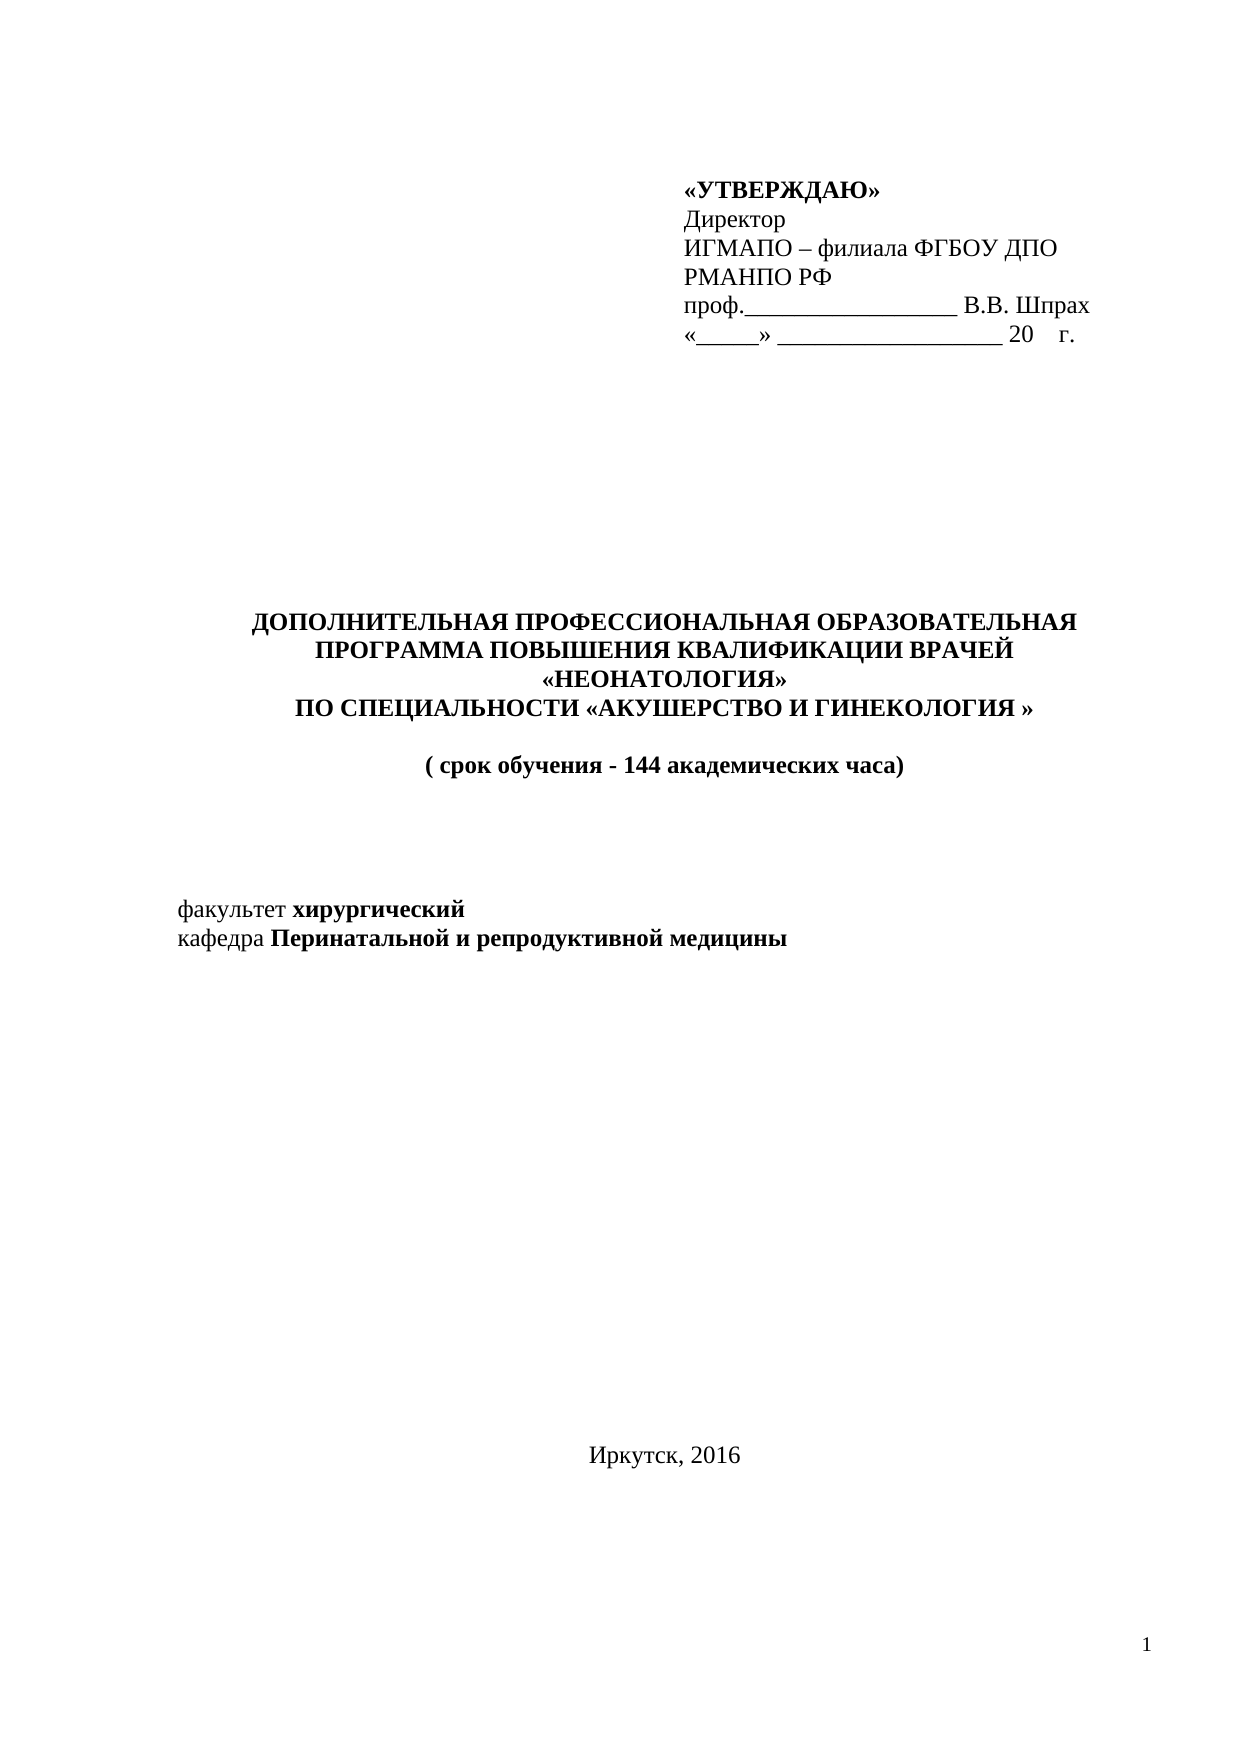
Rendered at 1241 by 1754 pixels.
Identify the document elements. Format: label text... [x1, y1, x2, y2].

text факультет хирургический [177, 894, 1152, 923]
table_cell проф._________________ В.В. Шпрах [673, 291, 1160, 319]
text ( срок обучения - 144 академических часа) [177, 751, 1152, 779]
text ПРОГРАММА ПОВЫШЕНИЯ КВАЛИФИКАЦИИ ВРАЧЕЙ [177, 636, 1152, 664]
text ПО СПЕЦИАЛЬНОСТИ «АКУШЕРСТВО И ГИНЕКОЛОГИЯ » [177, 693, 1152, 722]
text ДОПОЛНИТЕЛЬНАЯ ПРОФЕССИОНАЛЬНАЯ ОБРАЗОВАТЕЛЬНАЯ [177, 607, 1152, 636]
text кафедра Перинатальной и репродуктивной медицины [177, 923, 1152, 952]
table_cell «_____» __________________ 20 г. [673, 319, 1160, 348]
table_cell ИГМАПО – филиала ФГБОУ ДПО РМАНПО РФ [673, 233, 1160, 291]
text «НЕОНАТОЛОГИЯ» [177, 664, 1152, 693]
table_cell Директор [673, 204, 1160, 233]
text Иркутск, 2016 [177, 1441, 1152, 1469]
table_header «УТВЕРЖДАЮ» [673, 176, 1160, 204]
